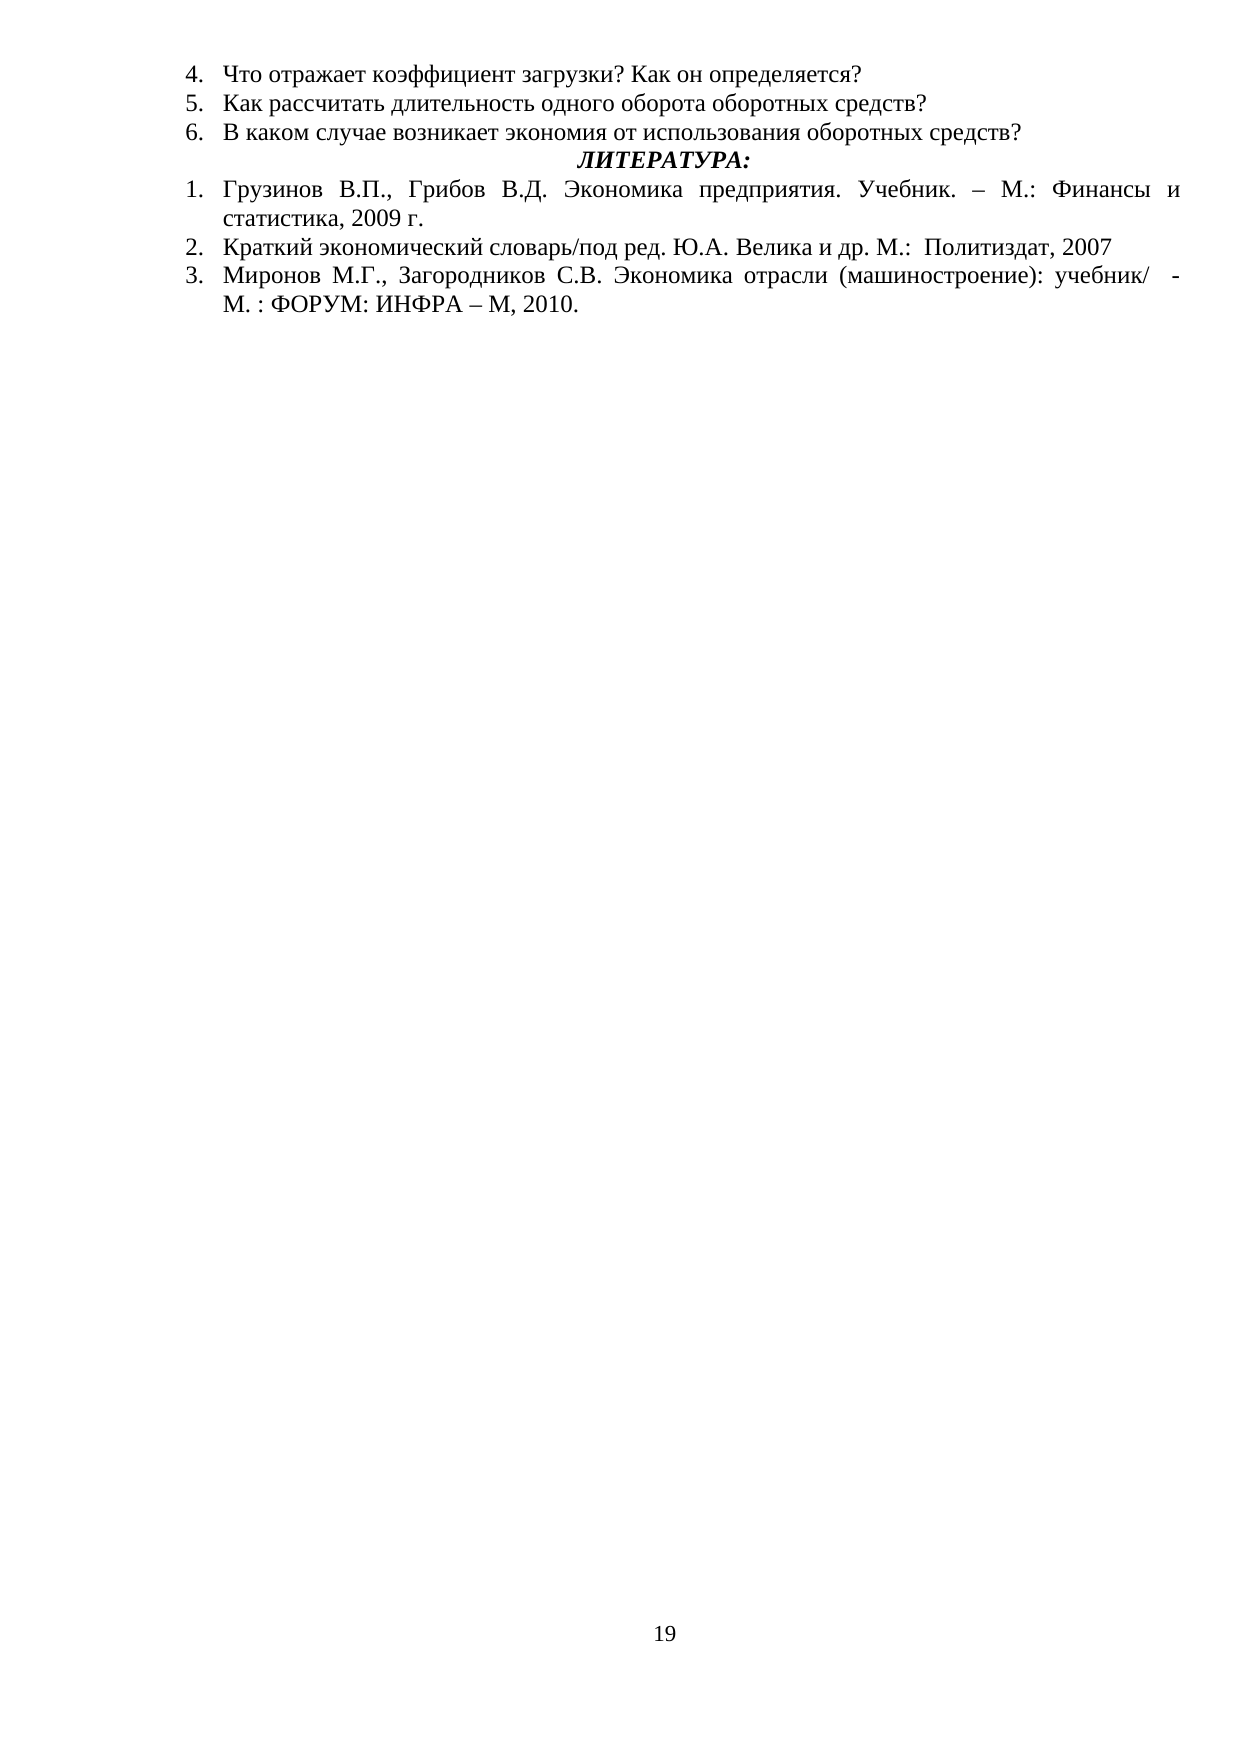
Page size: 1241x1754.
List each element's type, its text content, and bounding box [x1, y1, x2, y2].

list Грузинов В.П., Грибов В.Д. Экономика предприятия. Учебник. – М.: Финансы и статистика, 2009 г. [185, 174, 1181, 232]
list Краткий экономический словарь/под ред. Ю.А. Велика и др. М.: Политиздат, 2007 [185, 232, 1181, 260]
text ЛИТЕРАТУРА: [148, 145, 1181, 174]
list Миронов М.Г., Загородников С.В. Экономика отрасли (машиностроение): учебник/ - М. : ФОРУМ: ИНФРА – М, 2010. [185, 260, 1181, 318]
list В каком случае возникает экономия от использования оборотных средств? [185, 117, 1181, 145]
list Что отражает коэффициент загрузки? Как он определяется? [185, 59, 1181, 88]
list Как рассчитать длительность одного оборота оборотных средств? [185, 88, 1181, 117]
